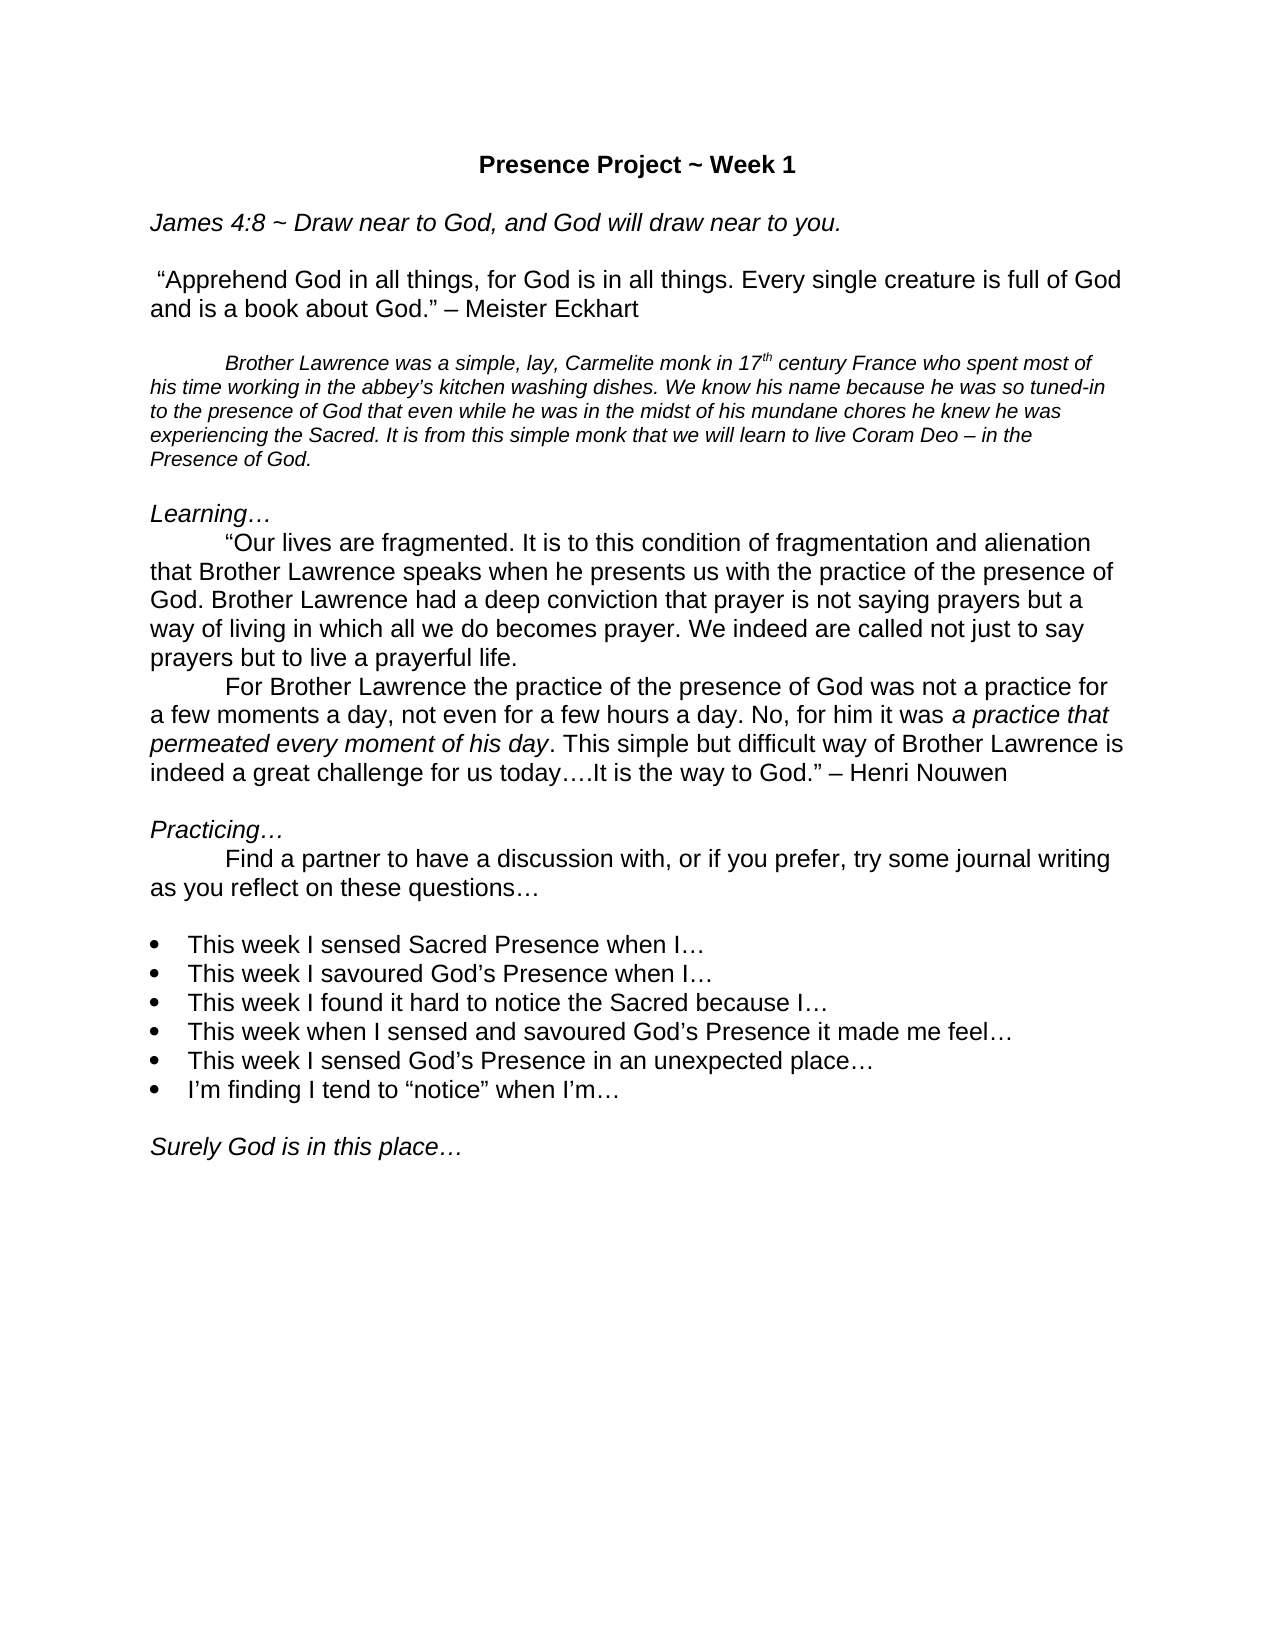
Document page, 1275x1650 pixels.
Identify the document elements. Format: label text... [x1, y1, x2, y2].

text James 4:8 ~ Draw near to God, and God will draw near to you. [150, 207, 1125, 236]
text “Our lives are fragmented. It is to this condition of fragmentation and alienation that Brother Lawrence speaks when he presents us with the practice of the presence of God. Brother Lawrence had a deep conviction that prayer is not saying prayers but a way of living in which all we do becomes prayer. We indeed are called not just to say prayers but to live a prayerful life. [150, 528, 1125, 672]
list This week I sensed God’s Presence in an unexpected place… [150, 1046, 1125, 1074]
text Surely God is in this place… [150, 1132, 1125, 1161]
text For Brother Lawrence the practice of the presence of God was not a practice for a few moments a day, not even for a few hours a day. No, for him it was a practice that permeated every moment of his day. This simple but difficult way of Brother Lawrence is indeed a great challenge for us today….It is the way to God.” – Henri Nouwen [150, 672, 1125, 787]
text Brother Lawrence was a simple, lay, Carmelite monk in 17th century France who spent most of his time working in the abbey’s kitchen washing dishes. We know his name because he was so tuned-in to the presence of God that even while he was in the midst of his mundane chores he knew he was experiencing the Sacred. It is from this simple monk that we will learn to live Coram Deo – in the Presence of God. [150, 351, 1125, 470]
text Presence Project ~ Week 1 [150, 150, 1125, 179]
text “Apprehend God in all things, for God is in all things. Every single creature is full of God and is a book about God.” – Meister Eckhart [150, 265, 1125, 322]
list This week I savoured God’s Presence when I… [150, 959, 1125, 988]
list This week I sensed Sacred Presence when I… [150, 930, 1125, 959]
list This week when I sensed and savoured God’s Presence it made me feel… [150, 1017, 1125, 1046]
text Practicing… [150, 815, 1125, 844]
text Find a partner to have a discussion with, or if you prefer, try some journal writing as you reflect on these questions… [150, 844, 1125, 902]
list I’m finding I tend to “notice” when I’m… [150, 1074, 1125, 1103]
list This week I found it hard to notice the Sacred because I… [150, 988, 1125, 1017]
text Learning… [150, 499, 1125, 528]
